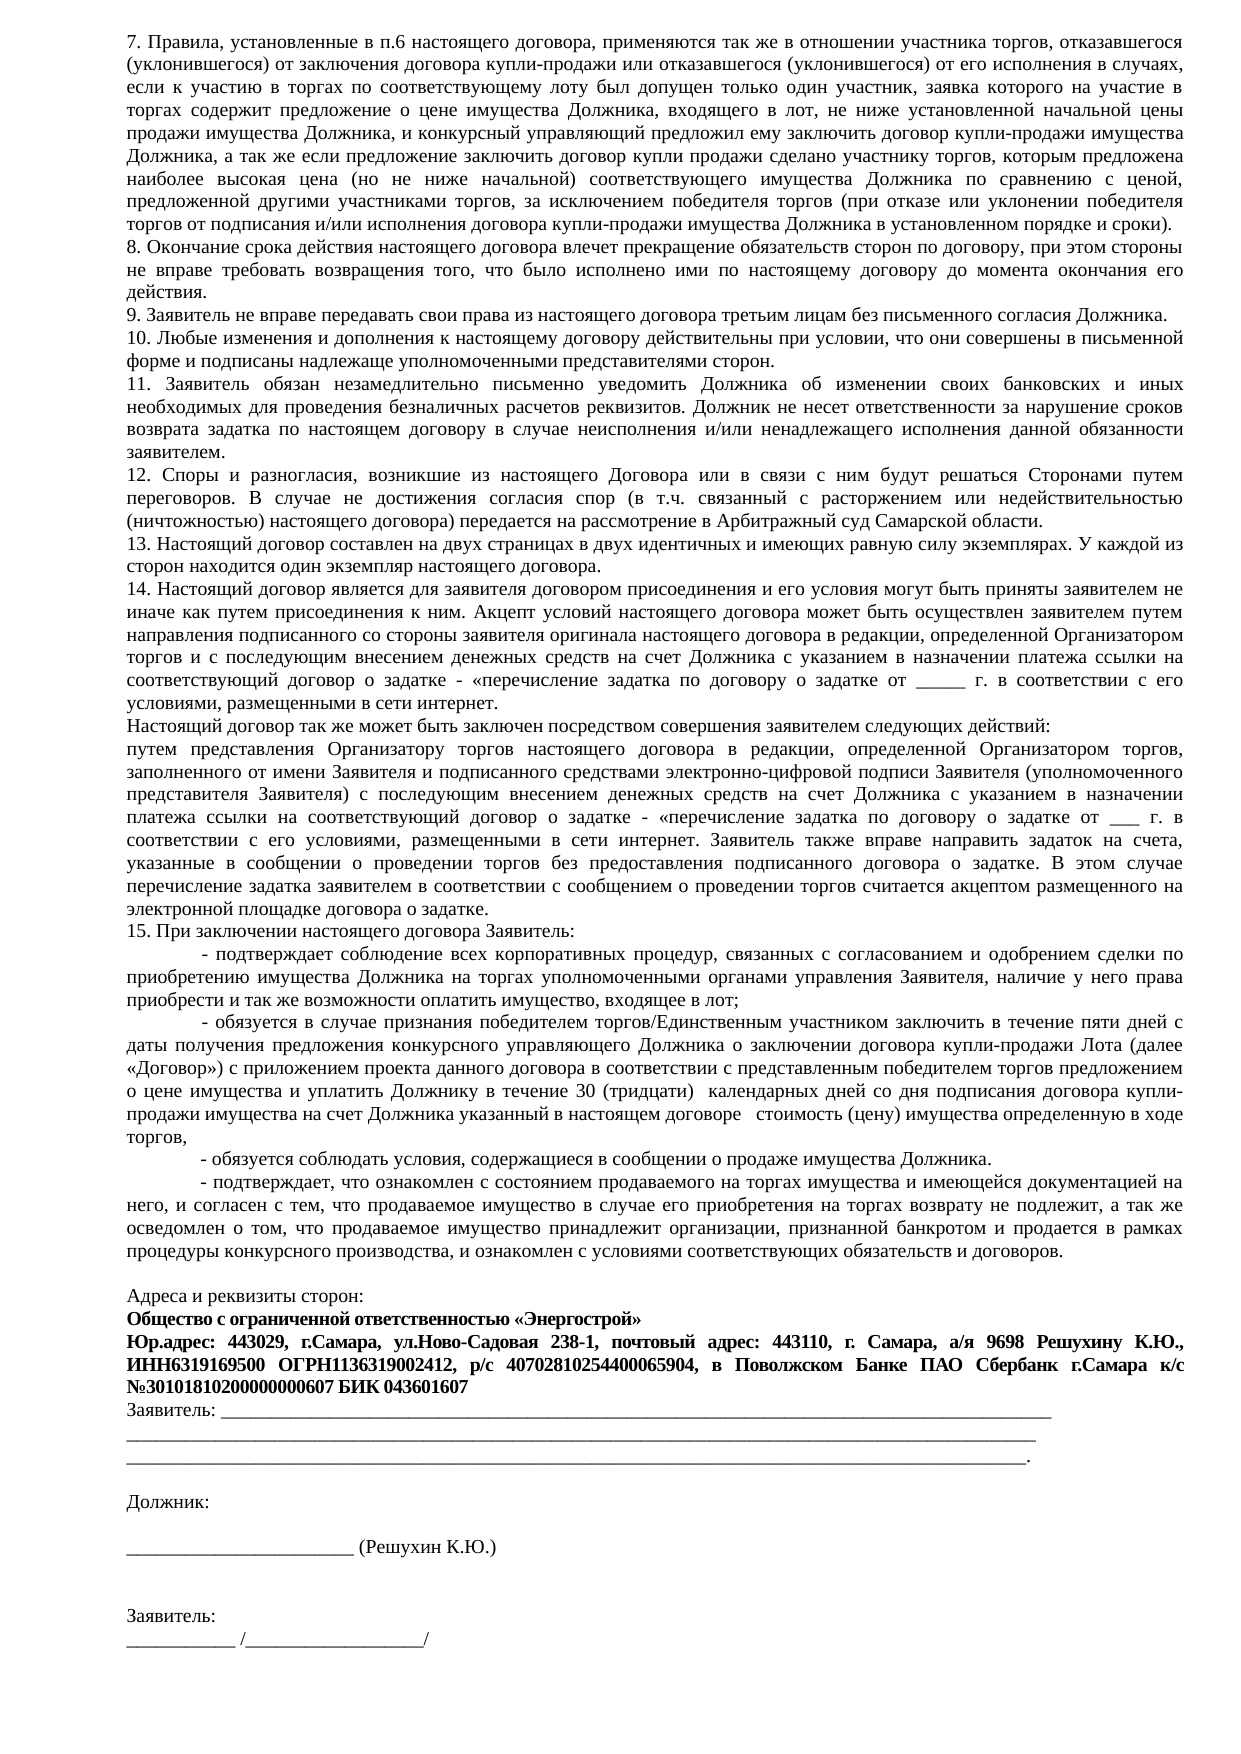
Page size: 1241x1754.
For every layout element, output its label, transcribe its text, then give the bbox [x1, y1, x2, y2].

text 14. Настоящий договор является для заявителя договором присоединения и его условия могут быть приняты заявителем не иначе как путем присоединения к ним. Акцепт условий настоящего договора может быть осуществлен заявителем путем направления подписанного со стороны заявителя оригинала настоящего договора в редакции, определенной Организатором торгов и с последующим внесением денежных средств на счет Должника с указанием в назначении платежа ссылки на соответствующий договор о задатке - «перечисление задатка по договору о задатке от _____ г. в соответствии с его условиями, размещенными в сети интернет. [126, 577, 1185, 714]
text - подтверждает соблюдение всех корпоративных процедур, связанных с согласованием и одобрением сделки по приобретению имущества Должника на торгах уполномоченными органами управления Заявителя, наличие у него права приобрести и так же возможности оплатить имущество, входящее в лот; [126, 942, 1185, 1011]
text 9. Заявитель не вправе передавать свои права из настоящего договора третьим лицам без письменного согласия Должника. [126, 303, 1185, 326]
text Заявитель: [126, 1604, 1185, 1626]
text Должник: [126, 1489, 1185, 1512]
text Юр.адрес: 443029, г.Самара, ул.Ново-Садовая 238-1, почтовый адрес: 443110, г. Самара, а/я 9698 Решухину К.Ю., ИНН6319169500 ОГРН1136319002412, р/с 40702810254400065904, в Поволжском Банке ПАО Сбербанк г.Самара к/с №30101810200000000607 БИК 043601607 [126, 1330, 1185, 1398]
text 8. Окончание срока действия настоящего договора влечет прекращение обязательств сторон по договору, при этом стороны не вправе требовать возвращения того, что было исполнено ими по настоящему договору до момента окончания его действия. [126, 235, 1185, 303]
text путем представления Организатору торгов настоящего договора в редакции, определенной Организатором торгов, заполненного от имени Заявителя и подписанного средствами электронно-цифровой подписи Заявителя (уполномоченного представителя Заявителя) с последующим внесением денежных средств на счет Должника с указанием в назначении платежа ссылки на соответствующий договор о задатке - «перечисление задатка по договору о задатке от ___ г. в соответствии с его условиями, размещенными в сети интернет. Заявитель также вправе направить задаток на счета, указанные в сообщении о проведении торгов без предоставления подписанного договора о задатке. В этом случае перечисление задатка заявителем в соответствии с сообщением о проведении торгов считается акцептом размещенного на электронной площадке договора о задатке. [126, 737, 1185, 919]
text 10. Любые изменения и дополнения к настоящему договору действительны при условии, что они совершены в письменной форме и подписаны надлежаще уполномоченными представителями сторон. [126, 326, 1185, 372]
text Адреса и реквизиты сторон: [126, 1284, 1185, 1307]
text ___________________________________________________________________________________________. [126, 1444, 1185, 1467]
text Настоящий договор так же может быть заключен посредством совершения заявителем следующих действий: [126, 714, 1185, 737]
text - обязуется соблюдать условия, содержащиеся в сообщении о продаже имущества Должника. [126, 1147, 1185, 1170]
text 11. Заявитель обязан незамедлительно письменно уведомить Должника об изменении своих банковских и иных необходимых для проведения безналичных расчетов реквизитов. Должник не несет ответственности за нарушение сроков возврата задатка по настоящем договору в случае неисполнения и/или ненадлежащего исполнения данной обязанности заявителем. [126, 372, 1185, 463]
text 15. При заключении настоящего договора Заявитель: [126, 919, 1185, 942]
text - обязуется в случае признания победителем торгов/Единственным участником заключить в течение пяти дней с даты получения предложения конкурсного управляющего Должника о заключении договора купли-продажи Лота (далее «Договор») с приложением проекта данного договора в соответствии с представленным победителем торгов предложением о цене имущества и уплатить Должнику в течение 30 (тридцати) календарных дней со дня подписания договора купли-продажи имущества на счет Должника указанный в настоящем договоре стоимость (цену) имущества определенную в ходе торгов, [126, 1011, 1185, 1147]
text Заявитель: ____________________________________________________________________________________ [126, 1398, 1185, 1421]
text 12. Споры и разногласия, возникшие из настоящего Договора или в связи с ним будут решаться Сторонами путем переговоров. В случае не достижения согласия спор (в т.ч. связанный с расторжением или недействительностью (ничтожностью) настоящего договора) передается на рассмотрение в Арбитражный суд Самарской области. [126, 463, 1185, 531]
text - подтверждает, что ознакомлен с состоянием продаваемого на торгах имущества и имеющейся документацией на него, и согласен с тем, что продаваемое имущество в случае его приобретения на торгах возврату не подлежит, а так же осведомлен о том, что продаваемое имущество принадлежит организации, признанной банкротом и продается в рамках процедуры конкурсного производства, и ознакомлен с условиями соответствующих обязательств и договоров. [126, 1170, 1185, 1261]
text 7. Правила, установленные в п.6 настоящего договора, применяются так же в отношении участника торгов, отказавшегося (уклонившегося) от заключения договора купли-продажи или отказавшегося (уклонившегося) от его исполнения в случаях, если к участию в торгах по соответствующему лоту был допущен только один участник, заявка которого на участие в торгах содержит предложение о цене имущества Должника, входящего в лот, не ниже установленной начальной цены продажи имущества Должника, и конкурсный управляющий предложил ему заключить договор купли-продажи имущества Должника, а так же если предложение заключить договор купли продажи сделано участнику торгов, которым предложена наиболее высокая цена (но не ниже начальной) соответствующего имущества Должника по сравнению с ценой, предложенной другими участниками торгов, за исключением победителя торгов (при отказе или уклонении победителя торгов от подписания и/или исполнения договора купли-продажи имущества Должника в установленном порядке и сроки). [126, 29, 1185, 235]
text ___________ /__________________/ [126, 1626, 1185, 1649]
text _______________________ (Решухин К.Ю.) [126, 1535, 1185, 1558]
text ____________________________________________________________________________________________ [126, 1421, 1185, 1444]
text Общество с ограниченной ответственностью «Энергострой» [126, 1307, 1185, 1330]
text 13. Настоящий договор составлен на двух страницах в двух идентичных и имеющих равную силу экземплярах. У каждой из сторон находится один экземпляр настоящего договора. [126, 531, 1185, 577]
